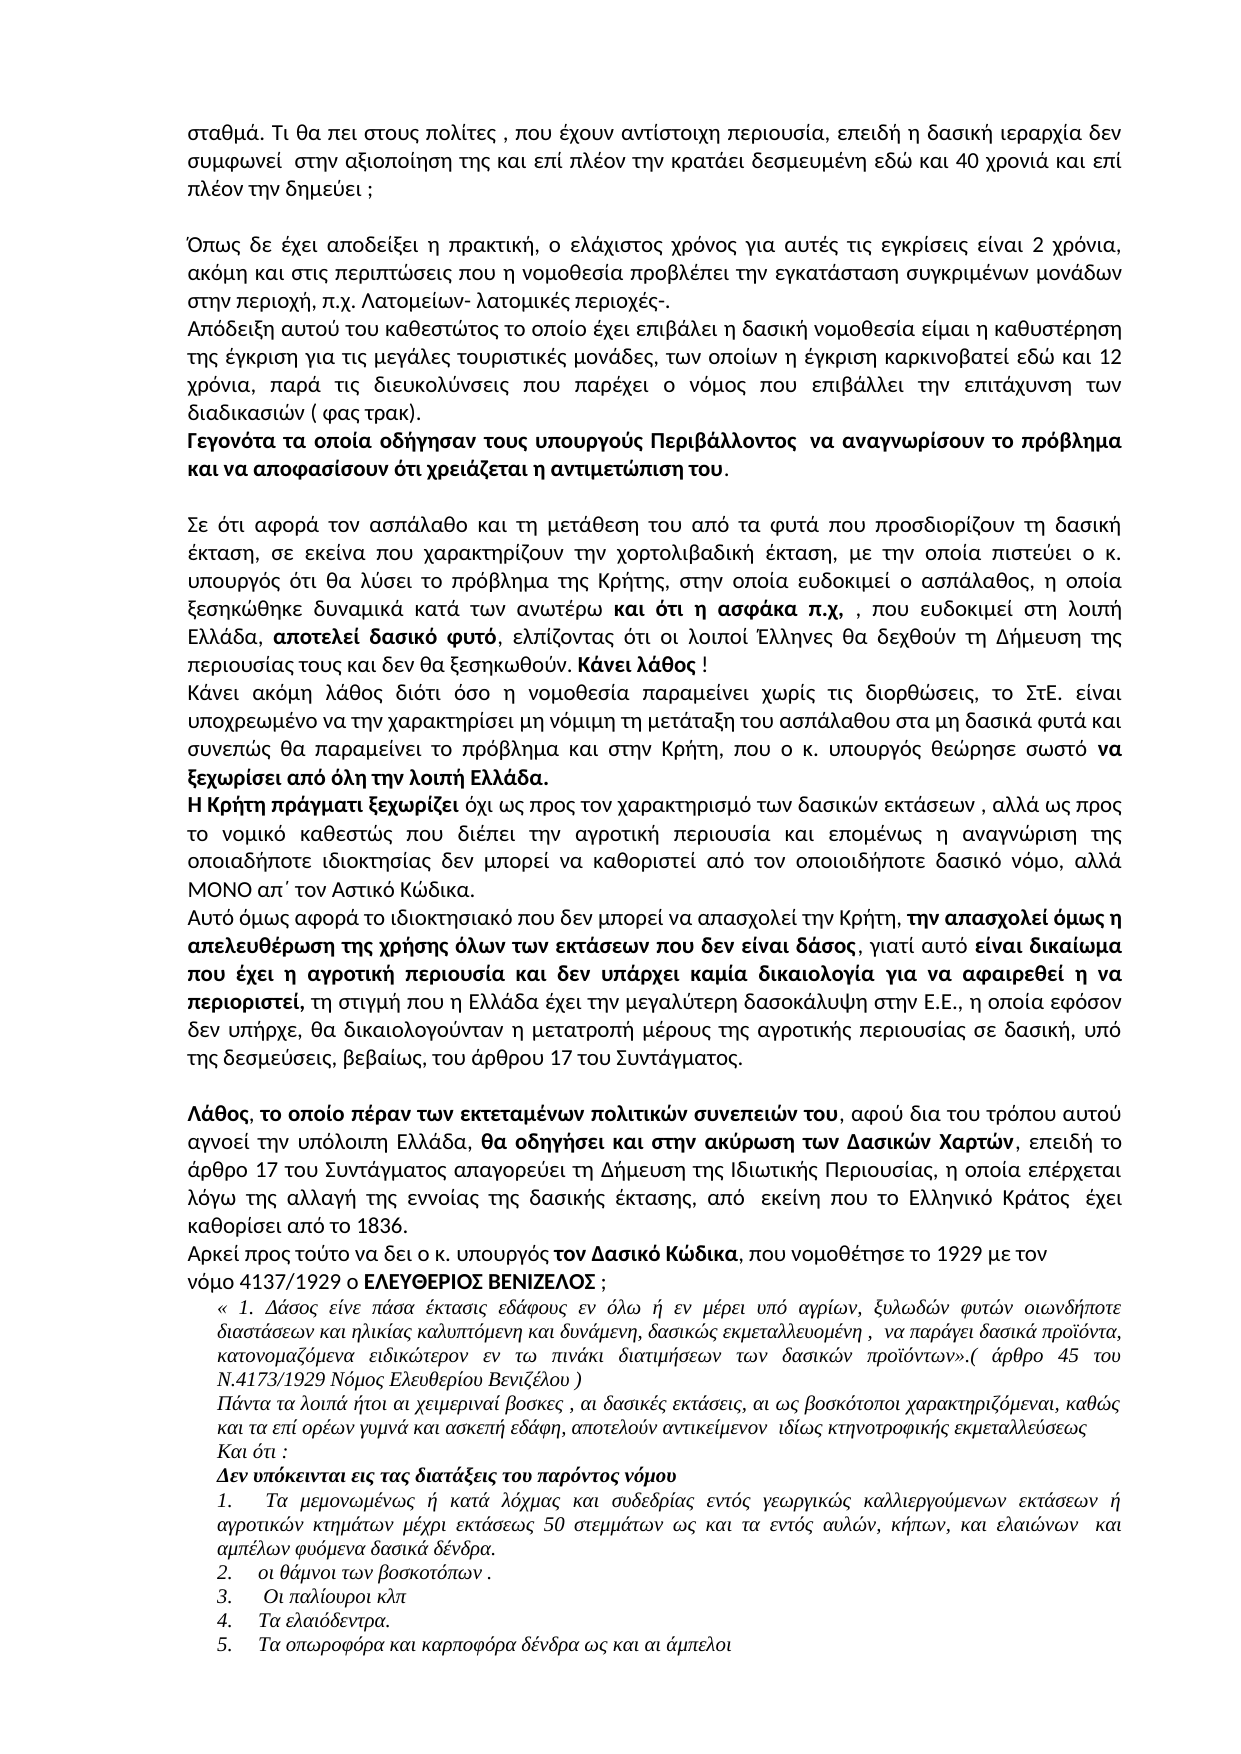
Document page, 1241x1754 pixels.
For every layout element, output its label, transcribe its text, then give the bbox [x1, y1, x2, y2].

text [187, 118, 1122, 202]
text 2. οι θάμνοι των βοσκοτόπων . [217, 1560, 1122, 1584]
text Και ότι : [217, 1439, 1122, 1463]
text Αυτό όμως αφορά το ιδιοκτησιακό που δεν μπορεί να απασχολεί την Κρήτη, την απασχολεί όμως η απελευθέρωση της χρήσης όλων των εκτάσεων που δεν είναι δάσος, γιατί αυτό είναι δικαίωμα που έχει η αγροτική περιουσία και δεν υπάρχει καμία δικαιολογία για να αφαιρεθεί η να περιοριστεί, τη στιγμή που η Ελλάδα έχει την μεγαλύτερη δασοκάλυψη στην Ε.Ε., η οποία εφόσον δεν υπήρχε, θα δικαιολογούνταν η μετατροπή μέρους της αγροτικής περιουσίας σε δασική, υπό της δεσμεύσεις, βεβαίως, του άρθρου 17 του Συντάγματος. [187, 903, 1122, 1071]
text Γεγονότα τα οποία οδήγησαν τους υπουργούς Περιβάλλοντος να αναγνωρίσουν το πρόβλημα και να αποφασίσουν ότι χρειάζεται η αντιμετώπιση του. [187, 426, 1122, 482]
text Αρκεί προς τούτο να δει ο κ. υπουργός τον Δασικό Κώδικα, που νομοθέτησε το 1929 με τον [187, 1239, 1122, 1267]
text Απόδειξη αυτού του καθεστώτος το οποίο έχει επιβάλει η δασική νομοθεσία είμαι η καθυστέρηση της έγκριση για τις μεγάλες τουριστικές μονάδες, των οποίων η έγκριση καρκινοβατεί εδώ και 12 χρόνια, παρά τις διευκολύνσεις που παρέχει ο νόμος που επιβάλλει την επιτάχυνση των διαδικασιών ( φας τρακ). [187, 314, 1122, 426]
text Σε ότι αφορά τον ασπάλαθο και τη μετάθεση του από τα φυτά που προσδιορίζουν τη δασική έκταση, σε εκείνα που χαρακτηρίζουν την χορτολιβαδική έκταση, με την οποία πιστεύει ο κ. υπουργός ότι θα λύσει το πρόβλημα της Κρήτης, στην οποία ευδοκιμεί ο ασπάλαθος, η οποία ξεσηκώθηκε δυναμικά κατά των ανωτέρω και ότι η ασφάκα π.χ, , που ευδοκιμεί στη λοιπή Ελλάδα, αποτελεί δασικό φυτό, ελπίζοντας ότι οι λοιποί Έλληνες θα δεχθούν τη Δήμευση της περιουσίας τους και δεν θα ξεσηκωθούν. Κάνει λάθος ! [187, 510, 1122, 678]
text νόμο 4137/1929 ο ΕΛΕΥΘΕΡΙΟΣ ΒΕΝΙΖΕΛΟΣ ; [187, 1267, 1122, 1295]
text Όπως δε έχει αποδείξει η πρακτική, ο ελάχιστος χρόνος για αυτές τις εγκρίσεις είναι 2 χρόνια, ακόμη και στις περιπτώσεις που η νομοθεσία προβλέπει την εγκατάσταση συγκριμένων μονάδων στην περιοχή, π.χ. Λατομείων- λατομικές περιοχές-. [187, 230, 1122, 314]
text 1. Τα μεμονωμένως ή κατά λόχμας και συδεδρίας εντός γεωργικώς καλλιεργούμενων εκτάσεων ή αγροτικών κτημάτων μέχρι εκτάσεως 50 στεμμάτων ως και τα εντός αυλών, κήπων, και ελαιώνων και αμπέλων φυόμενα δασικά δένδρα. [217, 1487, 1122, 1560]
text « 1. Δάσος είνε πάσα έκτασις εδάφους εν όλω ή εν μέρει υπό αγρίων, ξυλωδών φυτών οιωνδήποτε διαστάσεων και ηλικίας καλυπτόμενη και δυνάμενη, δασικώς εκμεταλλευομένη , να παράγει δασικά προϊόντα, κατονομαζόμενα ειδικώτερον εν τω πινάκι διατιμήσεων των δασικών προϊόντων».( άρθρο 45 του Ν.4173/1929 Νόμος Ελευθερίου Βενιζέλου ) [217, 1295, 1122, 1391]
text Πάντα τα λοιπά ήτοι αι χειμεριναί βοσκες , αι δασικές εκτάσεις, αι ως βοσκότοποι χαρακτηριζόμεναι, καθώς και τα επί ορέων γυμνά και ασκεπή εδάφη, αποτελούν αντικείμενον ιδίως κτηνοτροφικής εκμεταλλεύσεως [217, 1391, 1122, 1439]
text Δεν υπόκεινται εις τας διατάξεις του παρόντος νόμου [217, 1463, 1122, 1487]
text 3. Οι παλίουροι κλπ [217, 1584, 1122, 1608]
text 4. Τα ελαιόδεντρα. [217, 1608, 1122, 1632]
text Η Κρήτη πράγματι ξεχωρίζει όχι ως προς τον χαρακτηρισμό των δασικών εκτάσεων , αλλά ως προς το νομικό καθεστώς που διέπει την αγροτική περιουσία και επομένως η αναγνώριση της οποιαδήποτε ιδιοκτησίας δεν μπορεί να καθοριστεί από τον οποιοιδήποτε δασικό νόμο, αλλά ΜΟΝΟ απ΄ τον Αστικό Κώδικα. [187, 791, 1122, 903]
text 5. Τα οπωροφόρα και καρποφόρα δένδρα ως και αι άμπελοι [217, 1632, 1122, 1656]
text Κάνει ακόμη λάθος διότι όσο η νομοθεσία παραμείνει χωρίς τις διορθώσεις, το ΣτΕ. είναι υποχρεωμένο να την χαρακτηρίσει μη νόμιμη τη μετάταξη του ασπάλαθου στα μη δασικά φυτά και συνεπώς θα παραμείνει το πρόβλημα και στην Κρήτη, που ο κ. υπουργός θεώρησε σωστό να ξεχωρίσει από όλη την λοιπή Ελλάδα. [187, 678, 1122, 791]
text Λάθος, το οποίο πέραν των εκτεταμένων πολιτικών συνεπειών του, αφού δια του τρόπου αυτού αγνοεί την υπόλοιπη Ελλάδα, θα οδηγήσει και στην ακύρωση των Δασικών Χαρτών, επειδή το άρθρο 17 του Συντάγματος απαγορεύει τη Δήμευση της Ιδιωτικής Περιουσίας, η οποία επέρχεται λόγω της αλλαγή της εννοίας της δασικής έκτασης, από εκείνη που το Ελληνικό Κράτος έχει καθορίσει από το 1836. [187, 1099, 1122, 1239]
